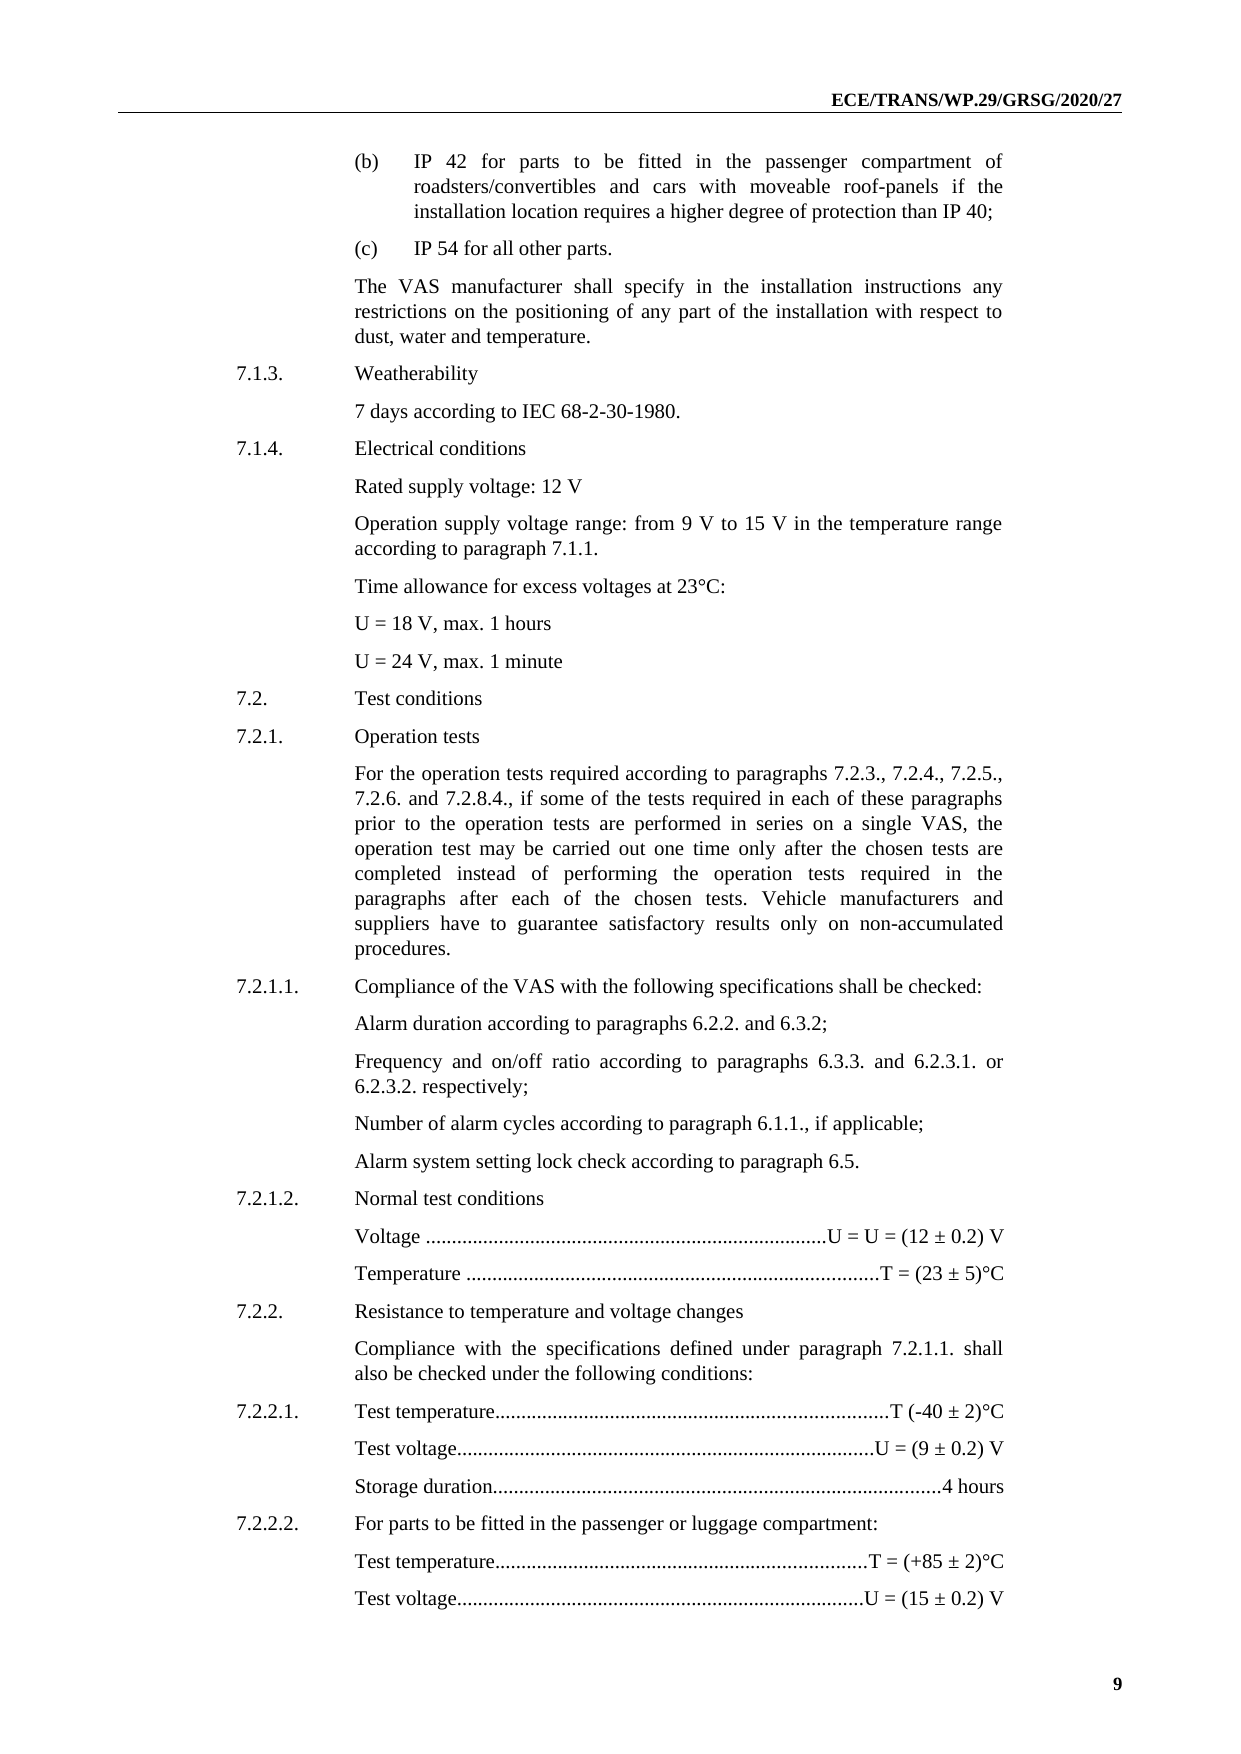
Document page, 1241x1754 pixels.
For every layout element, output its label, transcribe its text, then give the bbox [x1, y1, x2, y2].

text (c) IP 54 for all other parts. [236, 235, 1004, 260]
text Compliance with the specifications defined under paragraph 7.2.1.1. shall also be checked under the following conditions: [236, 1335, 1004, 1385]
text Operation supply voltage range: from 9 V to 15 V in the temperature range according to paragraph 7.1.1. [236, 510, 1004, 560]
text Storage duration 4 hours [236, 1473, 1004, 1498]
text Temperature T = (23 ± 5)°C [236, 1260, 1004, 1285]
text 7.2.1.1. Compliance of the VAS with the following specifications shall be checked: [236, 973, 1004, 998]
text 7 days according to IEC 68-2-30-1980. [236, 398, 1004, 423]
text U = 24 V, max. 1 minute [236, 648, 1004, 673]
text Alarm duration according to paragraphs 6.2.2. and 6.3.2; [236, 1010, 1004, 1035]
text 7.2. Test conditions [236, 685, 1004, 710]
text For the operation tests required according to paragraphs 7.2.3., 7.2.4., 7.2.5., 7.2.6. and 7.2.8.4., if some of the tests required in each of these paragraphs prior to the operation tests are performed in series on a single VAS, the operation test may be carried out one time only after the chosen tests are completed instead of performing the operation tests required in the paragraphs after each of the chosen tests. Vehicle manufacturers and suppliers have to guarantee satisfactory results only on non-accumulated procedures. [236, 760, 1004, 960]
text 7.2.2. Resistance to temperature and voltage changes [236, 1298, 1004, 1323]
text Test voltage U = (9 ± 0.2) V [236, 1435, 1004, 1460]
text 7.2.2.2. For parts to be fitted in the passenger or luggage compartment: [236, 1510, 1004, 1535]
text Voltage U = U = (12 ± 0.2) V [236, 1223, 1004, 1248]
text 7.2.1. Operation tests [236, 723, 1004, 748]
text Test voltage U = (15 ± 0.2) V [236, 1585, 1004, 1610]
text Alarm system setting lock check according to paragraph 6.5. [236, 1148, 1004, 1173]
text Test temperature T = (+85 ± 2)°C [236, 1548, 1004, 1573]
text 7.1.4. Electrical conditions [236, 435, 1004, 460]
text Number of alarm cycles according to paragraph 6.1.1., if applicable; [236, 1110, 1004, 1135]
text The VAS manufacturer shall specify in the installation instructions any restrictions on the positioning of any part of the installation with respect to dust, water and temperature. [236, 273, 1004, 348]
text (b) IP 42 for parts to be fitted in the passenger compartment of roadsters/convertibles and cars with moveable roof-panels if the installation location requires a higher degree of protection than IP 40; [236, 148, 1004, 223]
text U = 18 V, max. 1 hours [236, 610, 1004, 635]
text 7.1.3. Weatherability [236, 360, 1004, 385]
text Time allowance for excess voltages at 23°C: [236, 573, 1004, 598]
text Rated supply voltage: 12 V [236, 473, 1004, 498]
text 7.2.1.2. Normal test conditions [236, 1185, 1004, 1210]
text Frequency and on/off ratio according to paragraphs 6.3.3. and 6.2.3.1. or 6.2.3.2. respectively; [236, 1048, 1004, 1098]
text 7.2.2.1. Test temperature T (-40 ± 2)°C [236, 1398, 1004, 1423]
